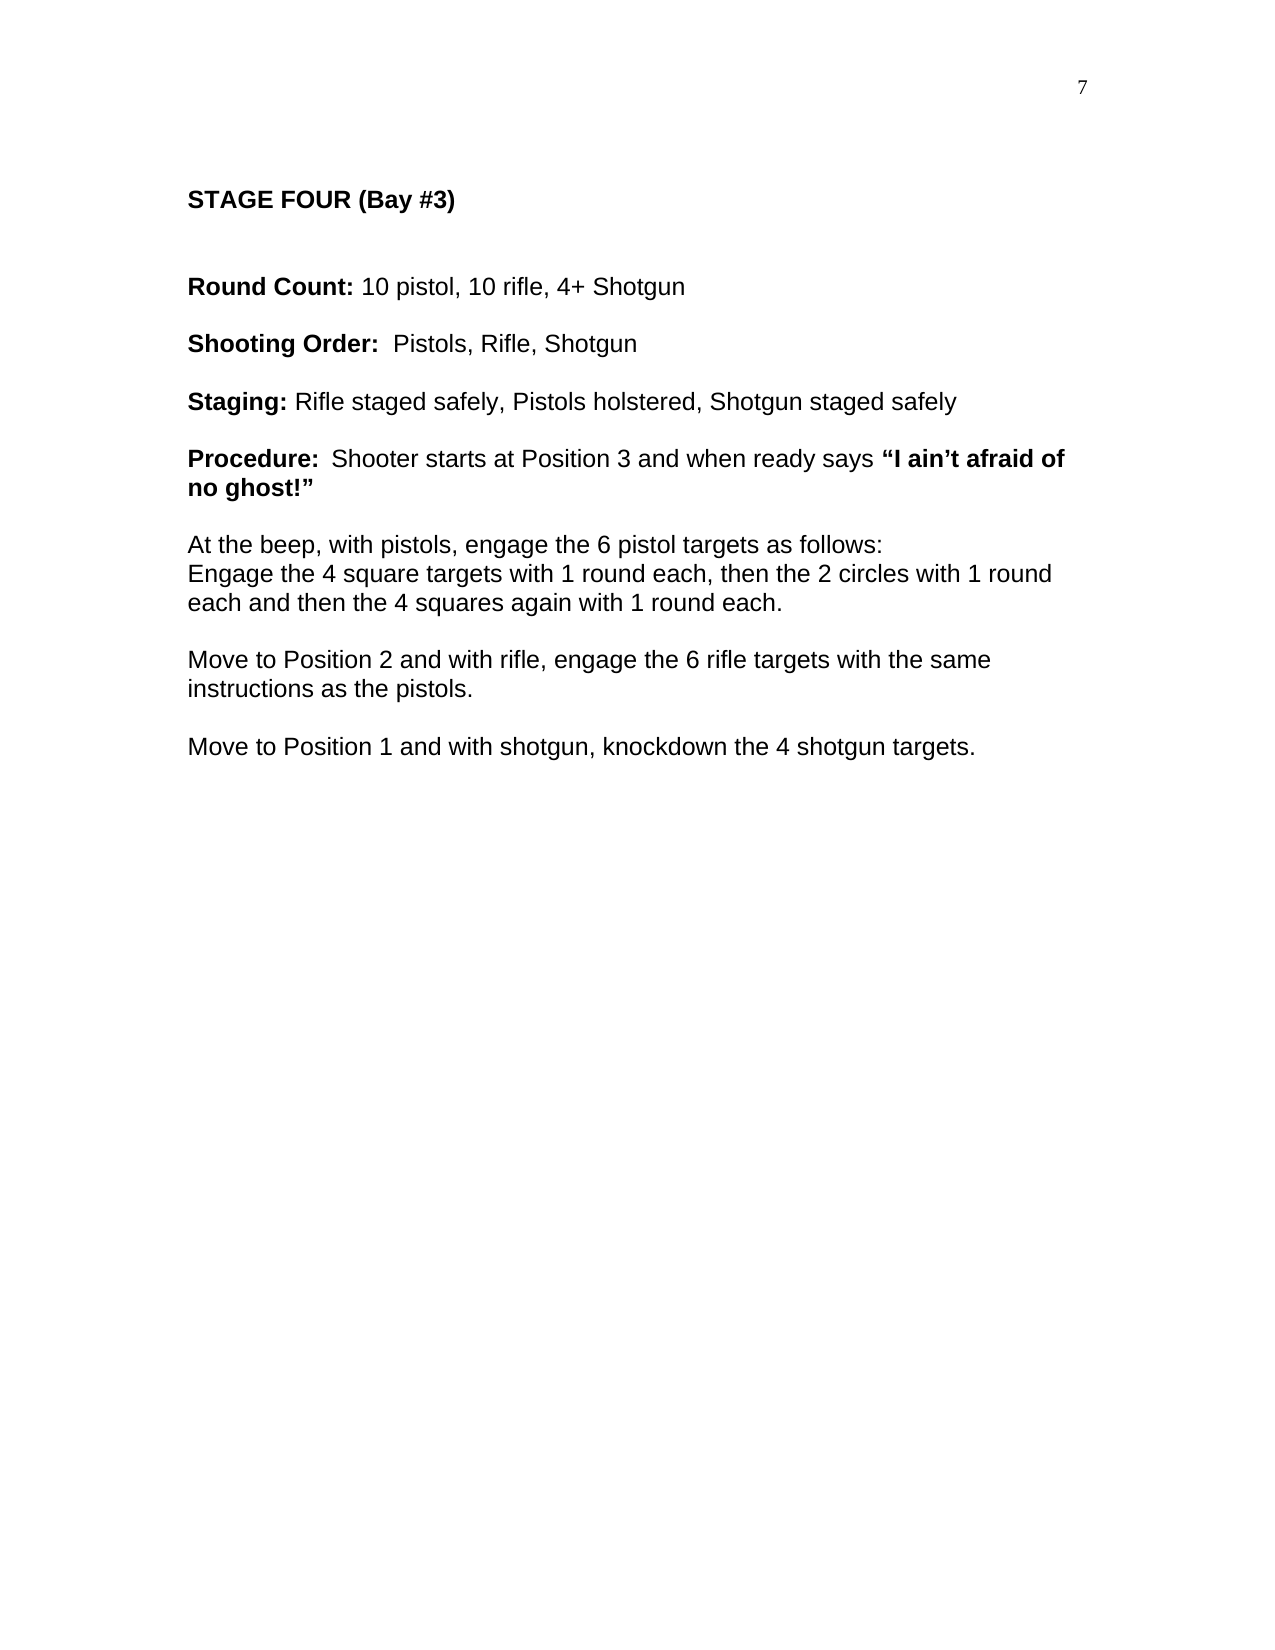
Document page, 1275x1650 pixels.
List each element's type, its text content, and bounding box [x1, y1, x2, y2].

text Procedure: Shooter starts at Position 3 and when ready says “I ain’t afraid of no ghost!” [187, 444, 1087, 502]
text STAGE FOUR (Bay #3) [187, 185, 1087, 214]
text Shooting Order: Pistols, Rifle, Shotgun [187, 329, 1087, 358]
text Move to Position 1 and with shotgun, knockdown the 4 shotgun targets. [187, 732, 1087, 760]
text At the beep, with pistols, engage the 6 pistol targets as follows: [187, 530, 1087, 559]
text Staging: Rifle staged safely, Pistols holstered, Shotgun staged safely [187, 387, 1087, 415]
text Move to Position 2 and with rifle, engage the 6 rifle targets with the same instructions as the pistols. [187, 645, 1087, 703]
text Engage the 4 square targets with 1 round each, then the 2 circles with 1 round each and then the 4 squares again with 1 round each. [187, 559, 1087, 617]
text Round Count: 10 pistol, 10 rifle, 4+ Shotgun [187, 272, 1087, 300]
